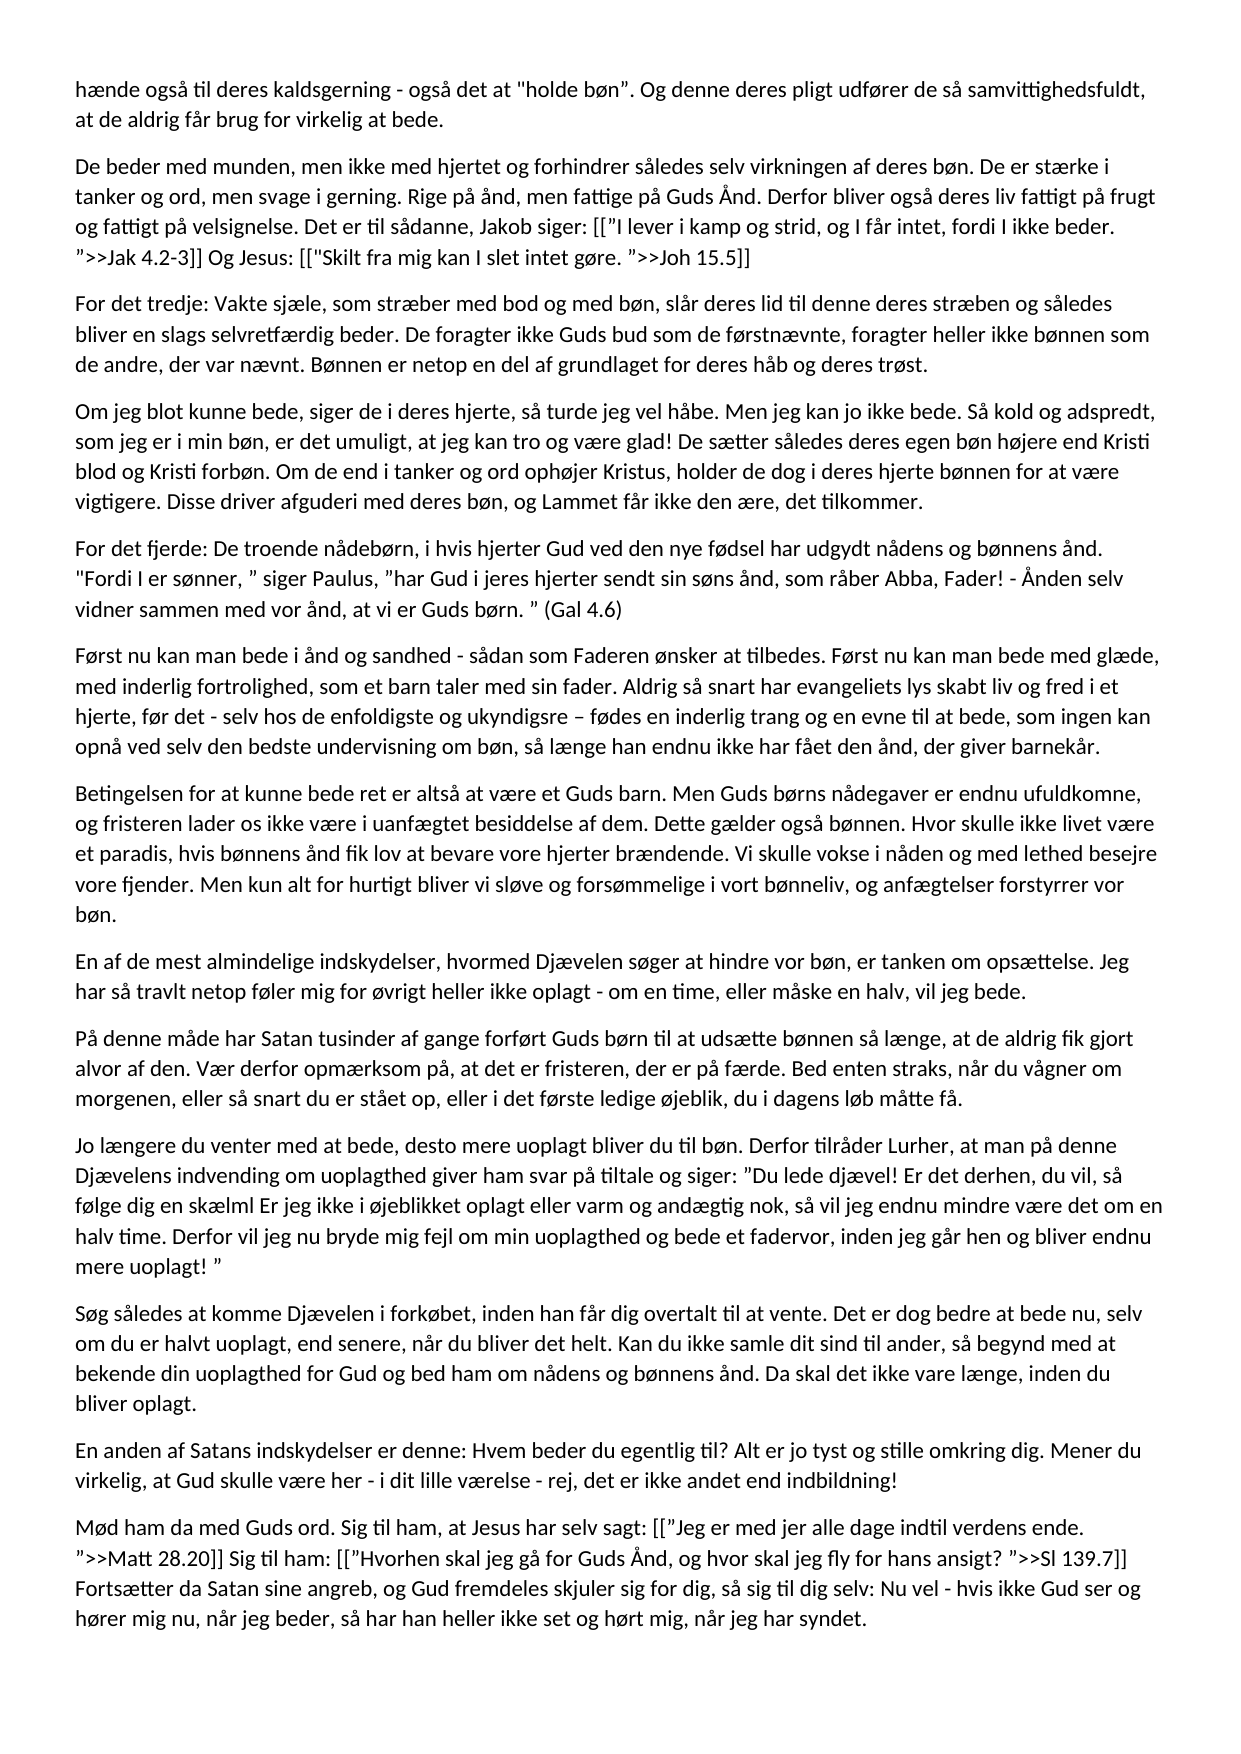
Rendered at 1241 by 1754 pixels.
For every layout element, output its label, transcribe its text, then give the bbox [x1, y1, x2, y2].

text En anden af Satans indskydelser er denne: Hvem beder du egentlig til? Alt er jo tyst og stille omkring dig. Mener du virkelig, at Gud skulle være her - i dit lille værelse - rej, det er ikke andet end indbildning! [75, 1436, 1165, 1495]
text Jo længere du venter med at bede, desto mere uoplagt bliver du til bøn. Derfor tilråder Lurher, at man på denne Djævelens indvending om uoplagthed giver ham svar på tiltale og siger: ”Du lede djævel! Er det derhen, du vil, så følge dig en skælml Er jeg ikke i øjeblikket oplagt eller varm og andægtig nok, så vil jeg endnu mindre være det om en halv time. Derfor vil jeg nu bryde mig fejl om min uoplagthed og bede et fadervor, inden jeg går hen og bliver endnu mere uoplagt! ” [75, 1131, 1165, 1280]
text Betingelsen for at kunne bede ret er altså at være et Guds barn. Men Guds børns nådegaver er endnu ufuldkomne, og fristeren lader os ikke være i uanfægtet besiddelse af dem. Dette gælder også bønnen. Hvor skulle ikke livet være et paradis, hvis bønnens ånd fik lov at bevare vore hjerter brændende. Vi skulle vokse i nåden og med lethed besejre vore fjender. Men kun alt for hurtigt bliver vi sløve og forsømmelige i vort bønneliv, og anfægtelser forstyrrer vor bøn. [75, 779, 1165, 928]
text På denne måde har Satan tusinder af gange forført Guds børn til at udsætte bønnen så længe, at de aldrig fik gjort alvor af den. Vær derfor opmærksom på, at det er fristeren, der er på færde. Bed enten straks, når du vågner om morgenen, eller så snart du er stået op, eller i det første ledige øjeblik, du i dagens løb måtte få. [75, 1024, 1165, 1112]
text En af de mest almindelige indskydelser, hvormed Djævelen søger at hindre vor bøn, er tanken om opsættelse. Jeg har så travlt netop føler mig for øvrigt heller ikke oplagt - om en time, eller måske en halv, vil jeg bede. [75, 947, 1165, 1005]
text For det fjerde: De troende nådebørn, i hvis hjerter Gud ved den nye fødsel har udgydt nådens og bønnens ånd. "Fordi I er sønner, ” siger Paulus, ”har Gud i jeres hjerter sendt sin søns ånd, som råber Abba, Fader! - Ånden selv vidner sammen med vor ånd, at vi er Guds børn. ” (Gal 4.6) [75, 534, 1165, 623]
text Søg således at komme Djævelen i forkøbet, inden han får dig overtalt til at vente. Det er dog bedre at bede nu, selv om du er halvt uoplagt, end senere, når du bliver det helt. Kan du ikke samle dit sind til ander, så begynd med at bekende din uoplagthed for Gud og bed ham om nådens og bønnens ånd. Da skal det ikke vare længe, inden du bliver oplagt. [75, 1299, 1165, 1418]
text De beder med munden, men ikke med hjertet og forhindrer således selv virkningen af deres bøn. De er stærke i tanker og ord, men svage i gerning. Rige på ånd, men fattige på Guds Ånd. Derfor bliver også deres liv fattigt på frugt og fattigt på velsignelse. Det er til sådanne, Jakob siger: [[”I lever i kamp og strid, og I får intet, fordi I ikke beder. ”>>Jak 4.2-3]] Og Jesus: [["Skilt fra mig kan I slet intet gøre. ”>>Joh 15.5]] [75, 152, 1165, 271]
text Om jeg blot kunne bede, siger de i deres hjerte, så turde jeg vel håbe. Men jeg kan jo ikke bede. Så kold og adspredt, som jeg er i min bøn, er det umuligt, at jeg kan tro og være glad! De sætter således deres egen bøn højere end Kristi blod og Kristi forbøn. Om de end i tanker og ord ophøjer Kristus, holder de dog i deres hjerte bønnen for at være vigtigere. Disse driver afguderi med deres bøn, og Lammet får ikke den ære, det tilkommer. [75, 397, 1165, 516]
text Mød ham da med Guds ord. Sig til ham, at Jesus har selv sagt: [[”Jeg er med jer alle dage indtil verdens ende. ”>>Matt 28.20]] Sig til ham: [[”Hvorhen skal jeg gå for Guds Ånd, og hvor skal jeg fly for hans ansigt? ”>>Sl 139.7]] Fortsætter da Satan sine angreb, og Gud fremdeles skjuler sig for dig, så sig til dig selv: Nu vel - hvis ikke Gud ser og hører mig nu, når jeg beder, så har han heller ikke set og hørt mig, når jeg har syndet. [75, 1513, 1165, 1632]
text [75, 75, 1165, 133]
text For det tredje: Vakte sjæle, som stræber med bod og med bøn, slår deres lid til denne deres stræben og således bliver en slags selvretfærdig beder. De foragter ikke Guds bud som de førstnævnte, foragter heller ikke bønnen som de andre, der var nævnt. Bønnen er netop en del af grundlaget for deres håb og deres trøst. [75, 289, 1165, 378]
text Først nu kan man bede i ånd og sandhed - sådan som Faderen ønsker at tilbedes. Først nu kan man bede med glæde, med inderlig fortrolighed, som et barn taler med sin fader. Aldrig så snart har evangeliets lys skabt liv og fred i et hjerte, før det - selv hos de enfoldigste og ukyndigsre – fødes en inderlig trang og en evne til at bede, som ingen kan opnå ved selv den bedste undervisning om bøn, så længe han endnu ikke har fået den ånd, der giver barnekår. [75, 642, 1165, 760]
